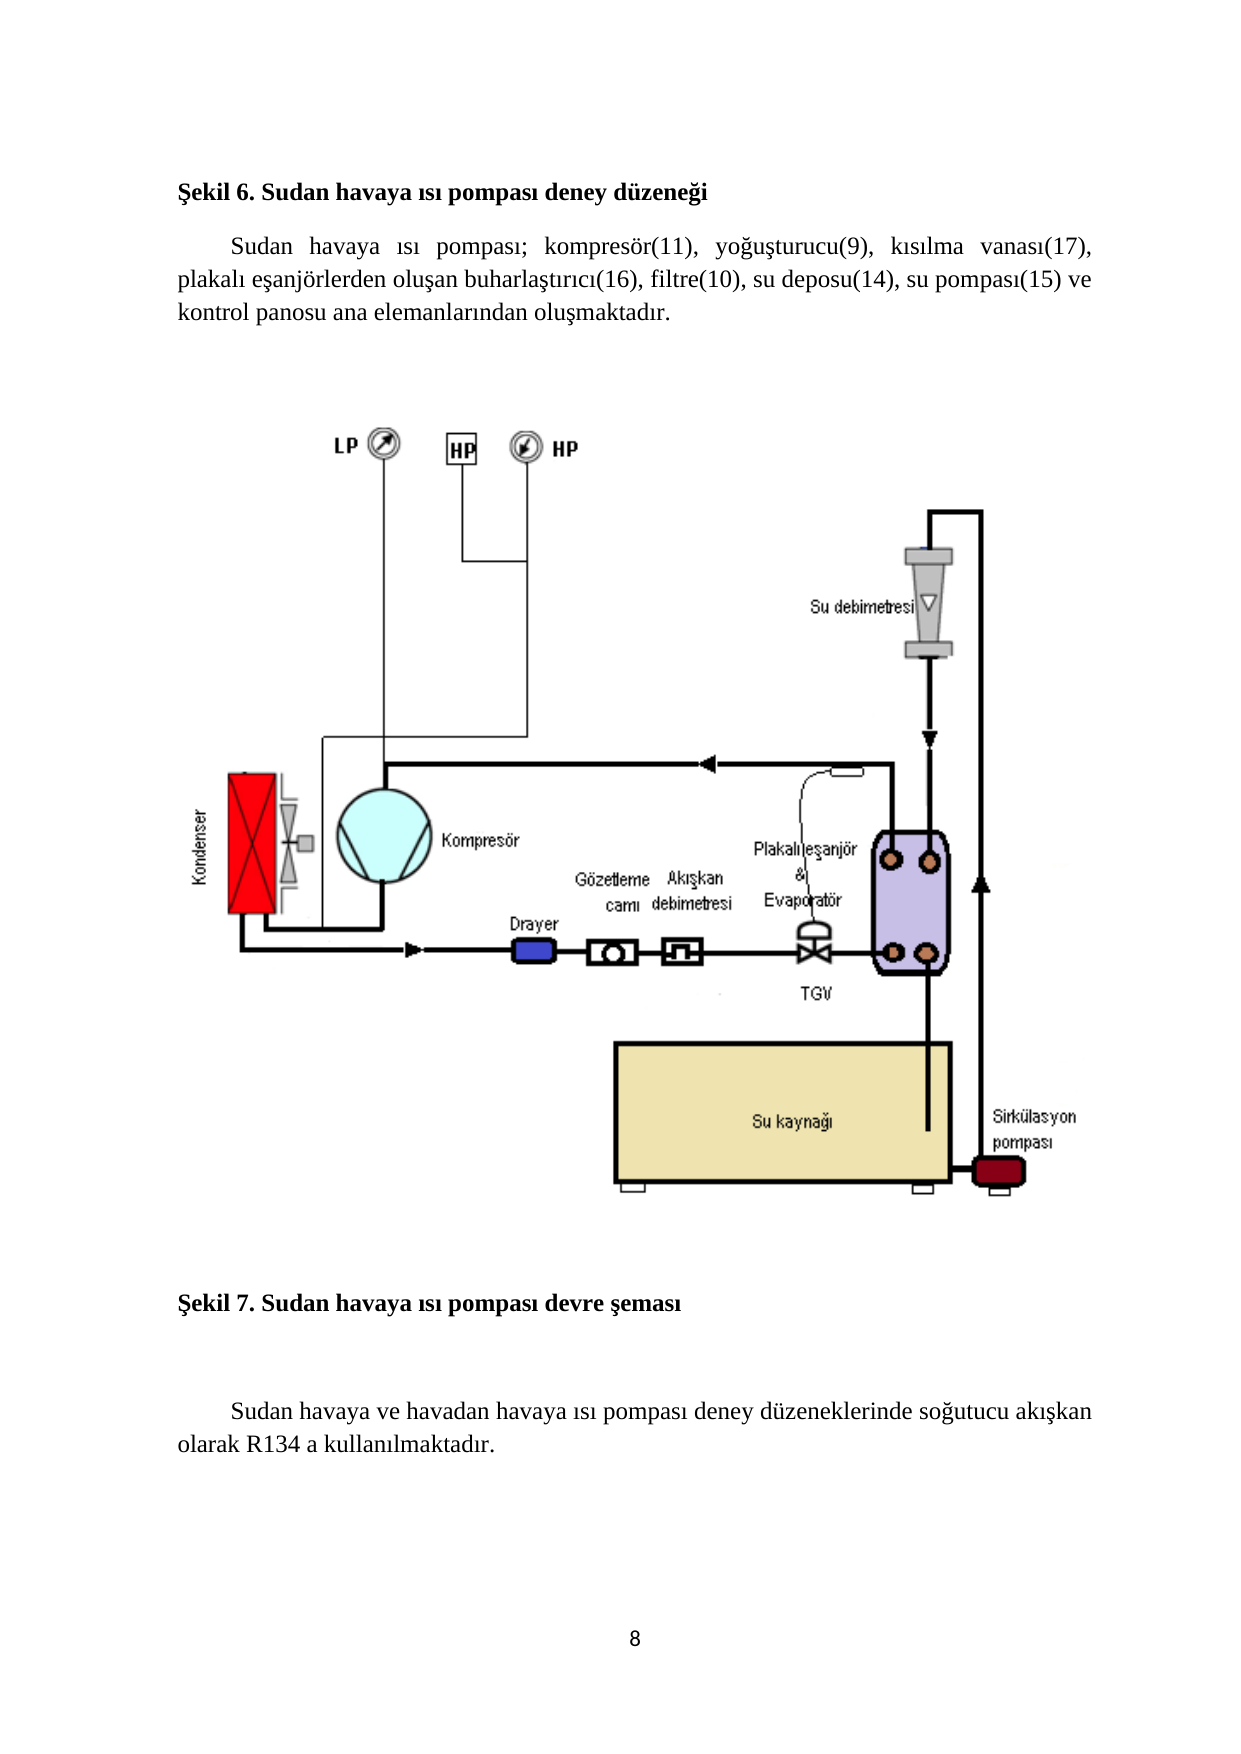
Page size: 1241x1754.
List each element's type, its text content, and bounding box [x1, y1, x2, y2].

text Sudan havaya ve havadan havaya ısı pompası deney düzeneklerinde soğutucu akışkan olarak R134 a kullanılmaktadır. [177, 1396, 1092, 1458]
text Şekil 7. Sudan havaya ısı pompası devre şeması [177, 1288, 1092, 1317]
picture [177, 416, 1093, 1205]
text Sudan havaya ısı pompası; kompresör(11), yoğuşturucu(9), kısılma vanası(17), plakalı eşanjörlerden oluşan buharlaştırıcı(16), filtre(10), su deposu(14), su pompası(15) ve kontrol panosu ana elemanlarından oluşmaktadır. [177, 231, 1092, 326]
text Şekil 6. Sudan havaya ısı pompası deney düzeneği [177, 177, 1092, 206]
